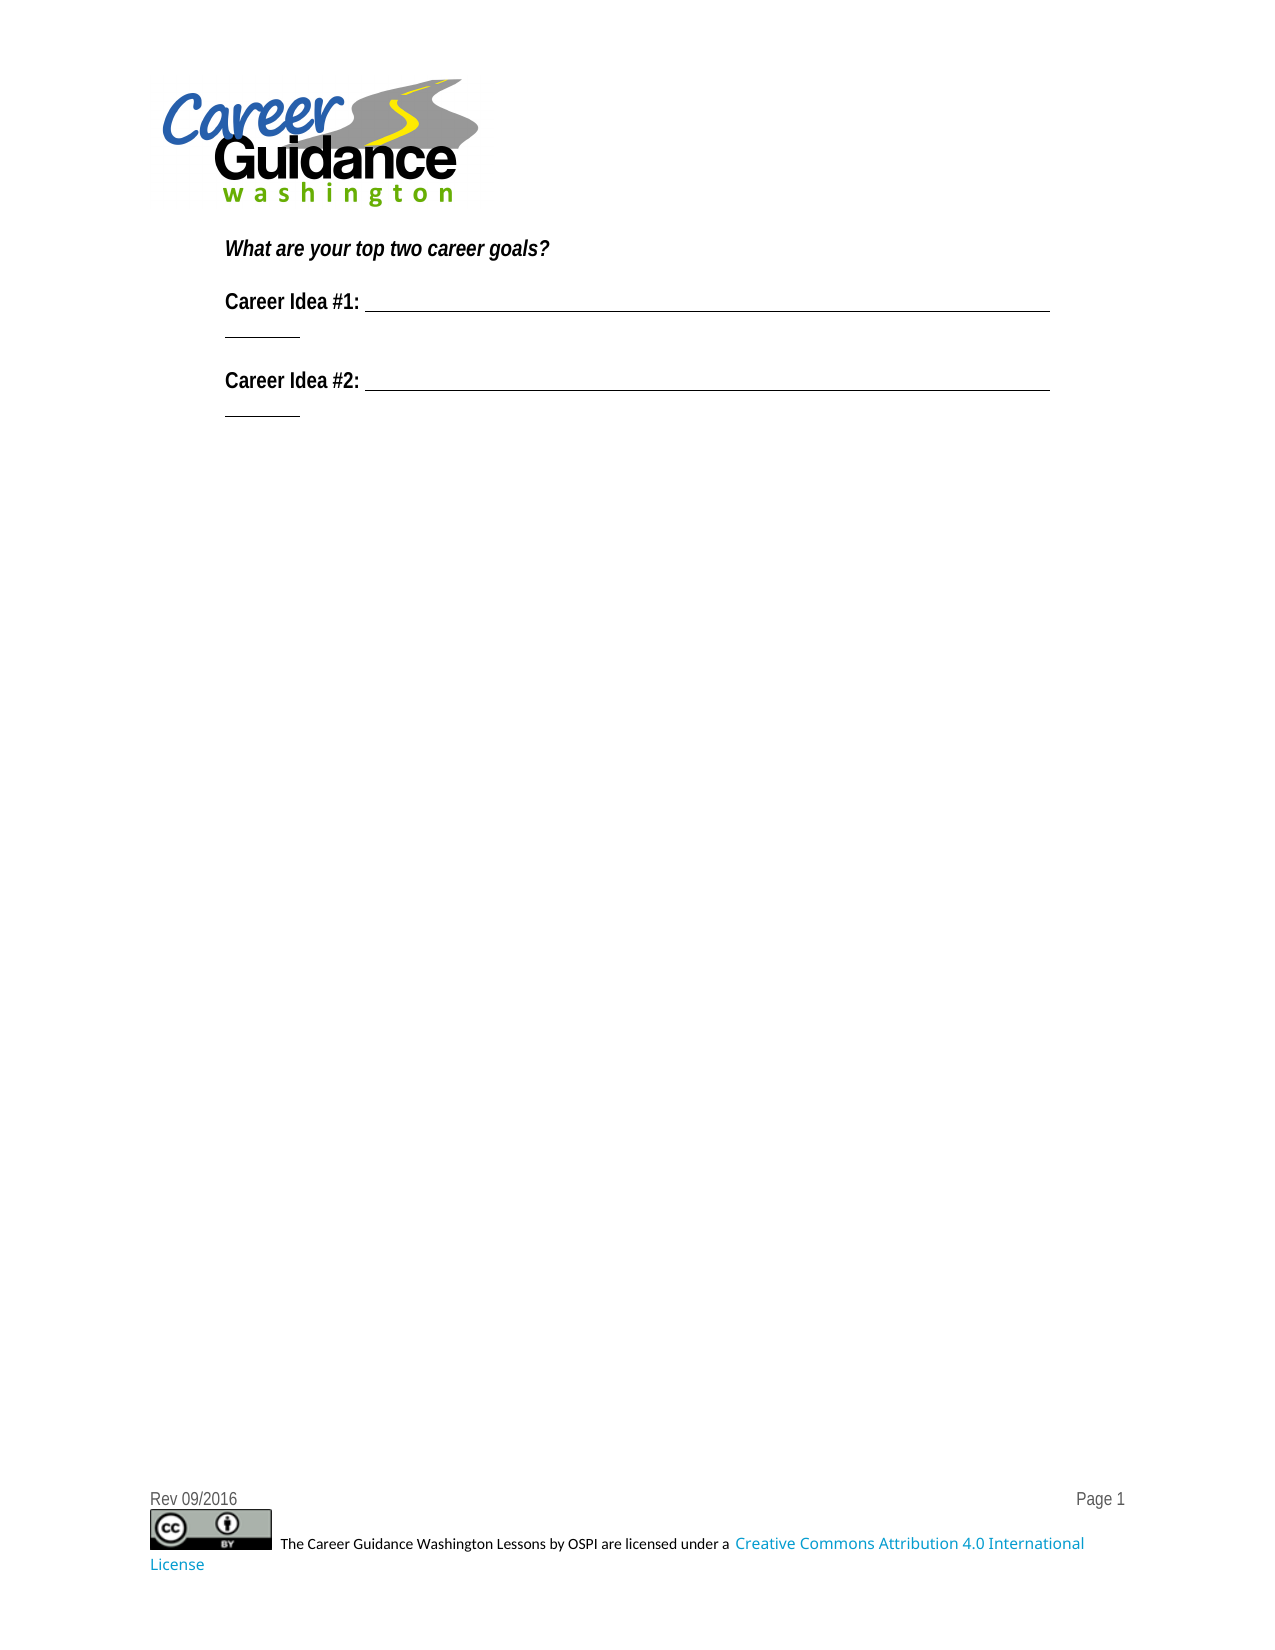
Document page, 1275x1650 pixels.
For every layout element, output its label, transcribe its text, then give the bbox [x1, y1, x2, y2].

picture [858, 1540, 863, 1549]
text Career Idea #1: [225, 288, 1125, 341]
picture [150, 75, 494, 209]
picture [888, 1539, 893, 1549]
picture [929, 1539, 934, 1549]
picture [150, 1509, 272, 1550]
text Career Idea #2: [225, 367, 1125, 419]
text What are your top two career goals? [150, 235, 1125, 261]
